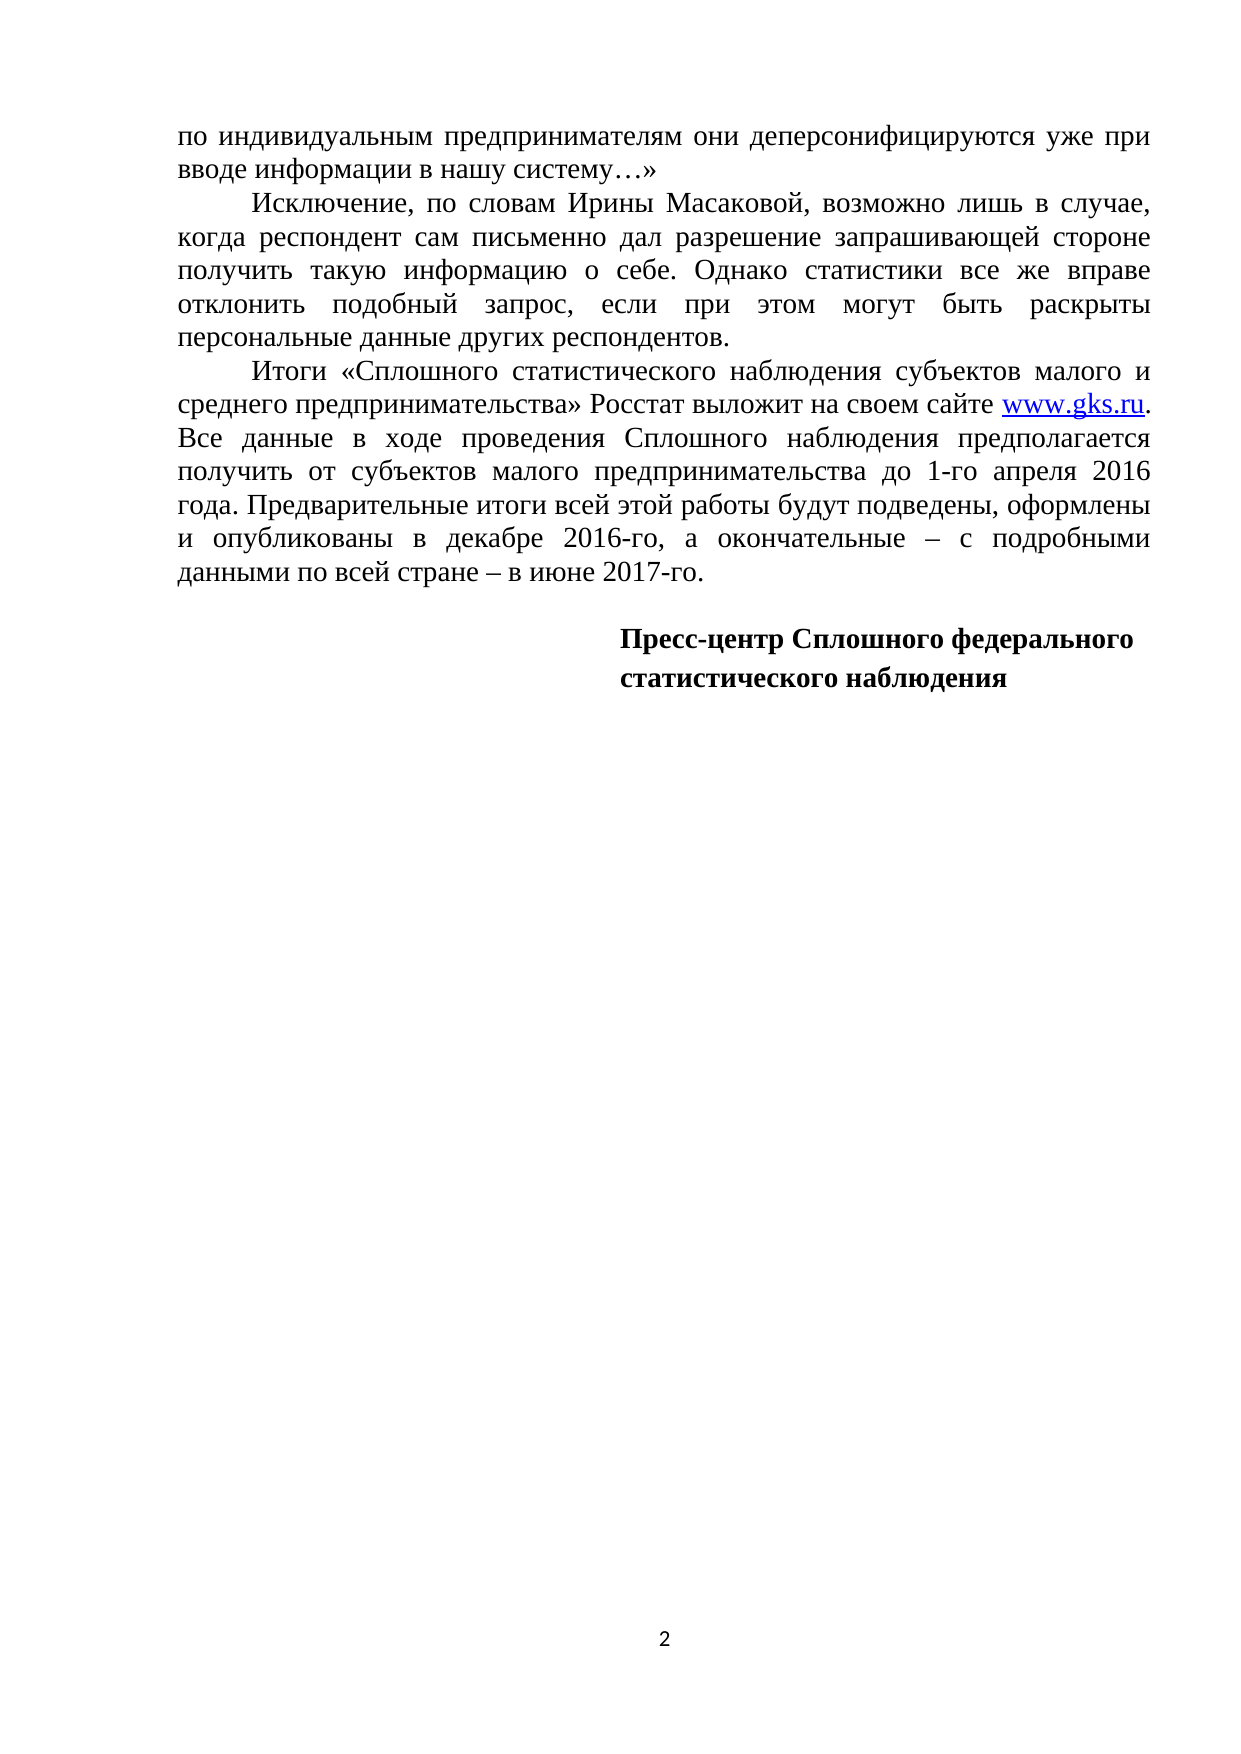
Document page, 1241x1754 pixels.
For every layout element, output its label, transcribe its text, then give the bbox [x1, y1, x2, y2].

text Пресс-центр Сплошного федерального статистического наблюдения [177, 621, 1152, 693]
text Итоги «Сплошного статистического наблюдения субъектов малого и среднего предпринимательства» Росстат выложит на своем сайте www.gks.ru. Все данные в ходе проведения Сплошного наблюдения предполагается получить от субъектов малого предпринимательства до 1-го апреля 2016 года. Предварительные итоги всей этой работы будут подведены, оформлены и опубликованы в декабре 2016-го, а окончательные – с подробными данными по всей стране – в июне 2017-го. [177, 353, 1152, 588]
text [177, 118, 1152, 185]
text Исключение, по словам Ирины Масаковой, возможно лишь в случае, когда респондент сам письменно дал разрешение запрашивающей стороне получить такую информацию о себе. Однако статистики все же вправе отклонить подобный запрос, если при этом могут быть раскрыты персональные данные других респондентов. [177, 185, 1152, 353]
